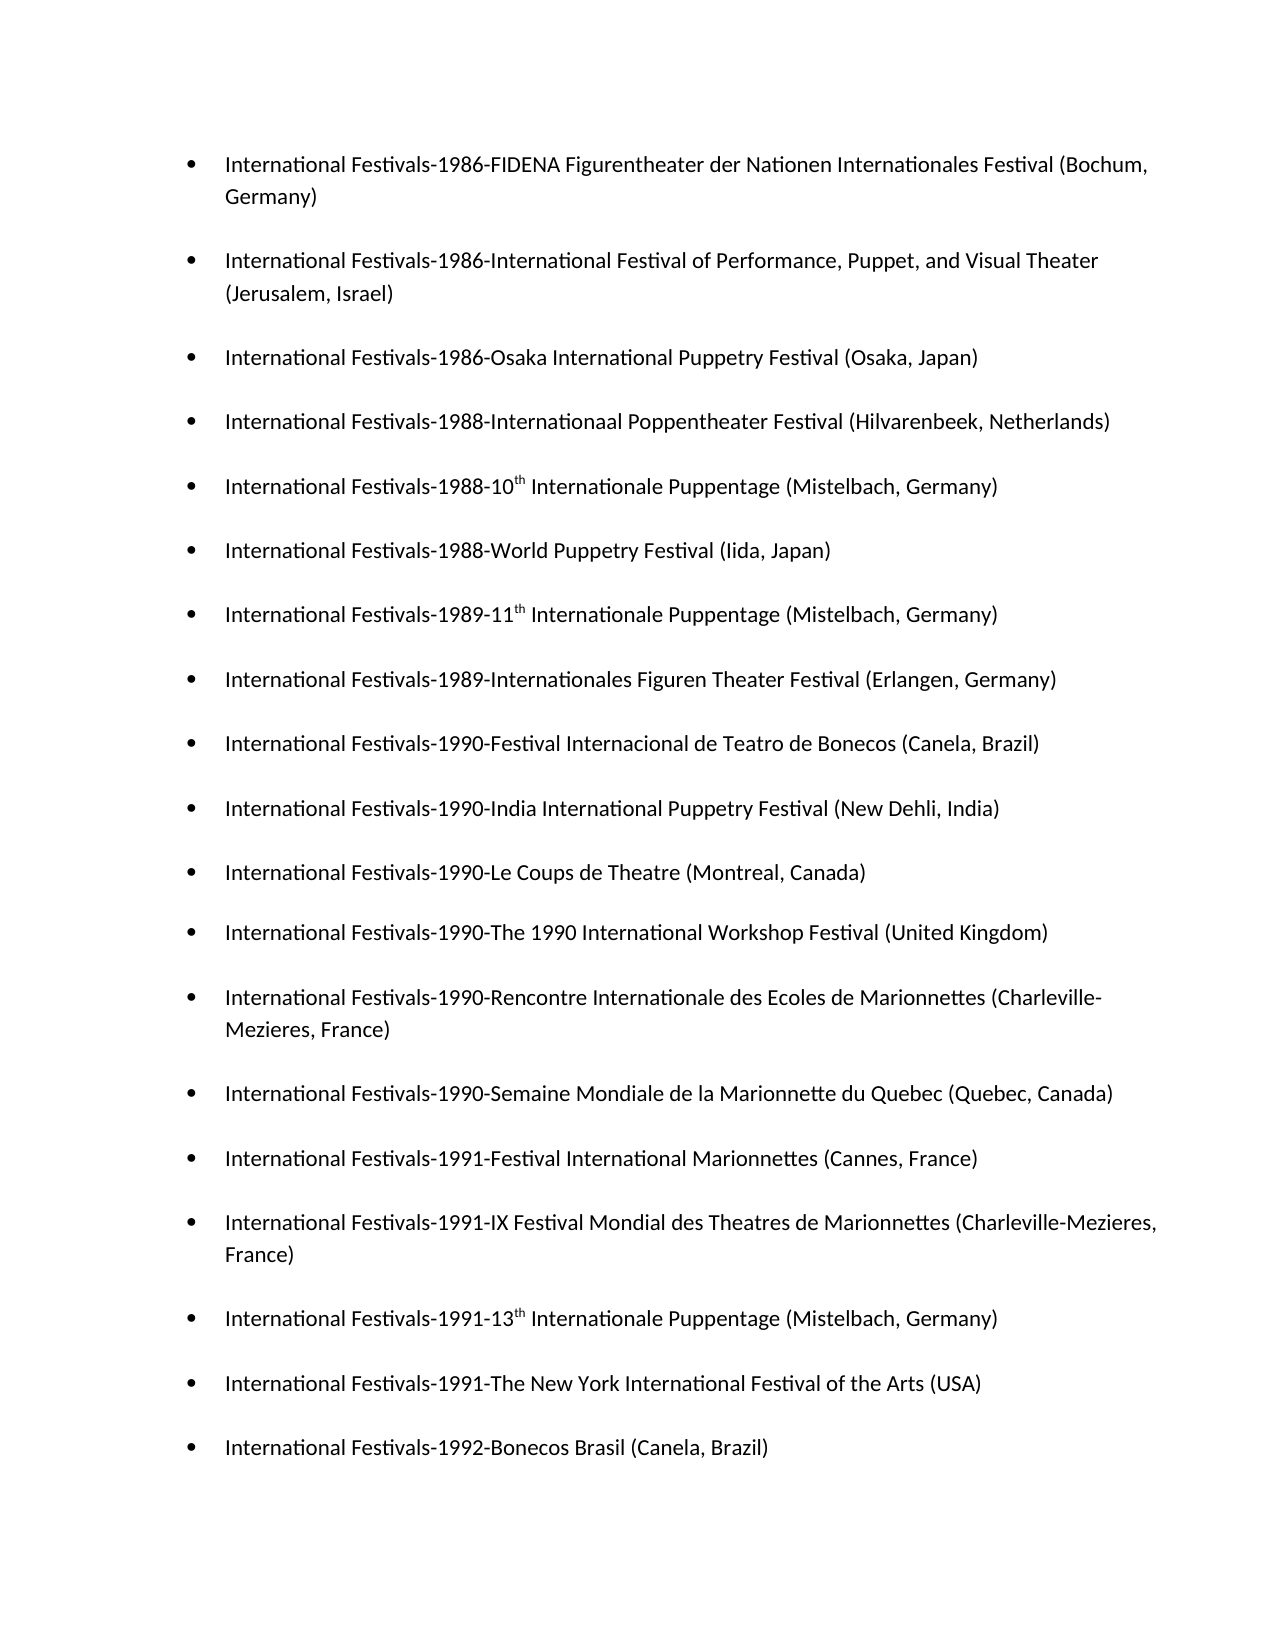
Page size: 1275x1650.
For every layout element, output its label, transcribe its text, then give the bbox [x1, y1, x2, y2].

list International Festivals-1990-The 1990 International Workshop Festival (United Kingdom) [187, 918, 1191, 946]
list International Festivals-1990-Festival Internacional de Teatro de Bonecos (Canela, Brazil) [187, 729, 1191, 757]
list International Festivals-1988-World Puppetry Festival (Iida, Japan) [187, 536, 1191, 564]
list International Festivals-1990-Le Coups de Theatre (Montreal, Canada) [187, 858, 1191, 886]
list International Festivals-1986-International Festival of Performance, Puppet, and Visual Theater (Jerusalem, Israel) [187, 247, 1191, 307]
list International Festivals-1991-IX Festival Mondial des Theatres de Marionnettes (Charleville-Mezieres, France) [187, 1208, 1191, 1268]
list International Festivals-1991-13th Internationale Puppentage (Mistelbach, Germany) [187, 1304, 1191, 1333]
list International Festivals-1988-Internationaal Poppentheater Festival (Hilvarenbeek, Netherlands) [187, 407, 1191, 436]
list International Festivals-1986-FIDENA Figurentheater der Nationen Internationales Festival (Bochum, Germany) [187, 150, 1191, 210]
list International Festivals-1991-The New York International Festival of the Arts (USA) [187, 1369, 1191, 1397]
list International Festivals-1986-Osaka International Puppetry Festival (Osaka, Japan) [187, 343, 1191, 371]
list International Festivals-1990-India International Puppetry Festival (New Dehli, India) [187, 794, 1191, 822]
list International Festivals-1989-Internationales Figuren Theater Festival (Erlangen, Germany) [187, 665, 1191, 693]
list International Festivals-1992-Bonecos Brasil (Canela, Brazil) [187, 1433, 1191, 1461]
list International Festivals-1990-Rencontre Internationale des Ecoles de Marionnettes (Charleville-Mezieres, France) [187, 983, 1191, 1043]
list International Festivals-1991-Festival International Marionnettes (Cannes, France) [187, 1144, 1191, 1172]
list International Festivals-1989-11th Internationale Puppentage (Mistelbach, Germany) [187, 601, 1191, 629]
list International Festivals-1988-10th Internationale Puppentage (Mistelbach, Germany) [187, 472, 1191, 500]
list International Festivals-1990-Semaine Mondiale de la Marionnette du Quebec (Quebec, Canada) [187, 1079, 1191, 1107]
